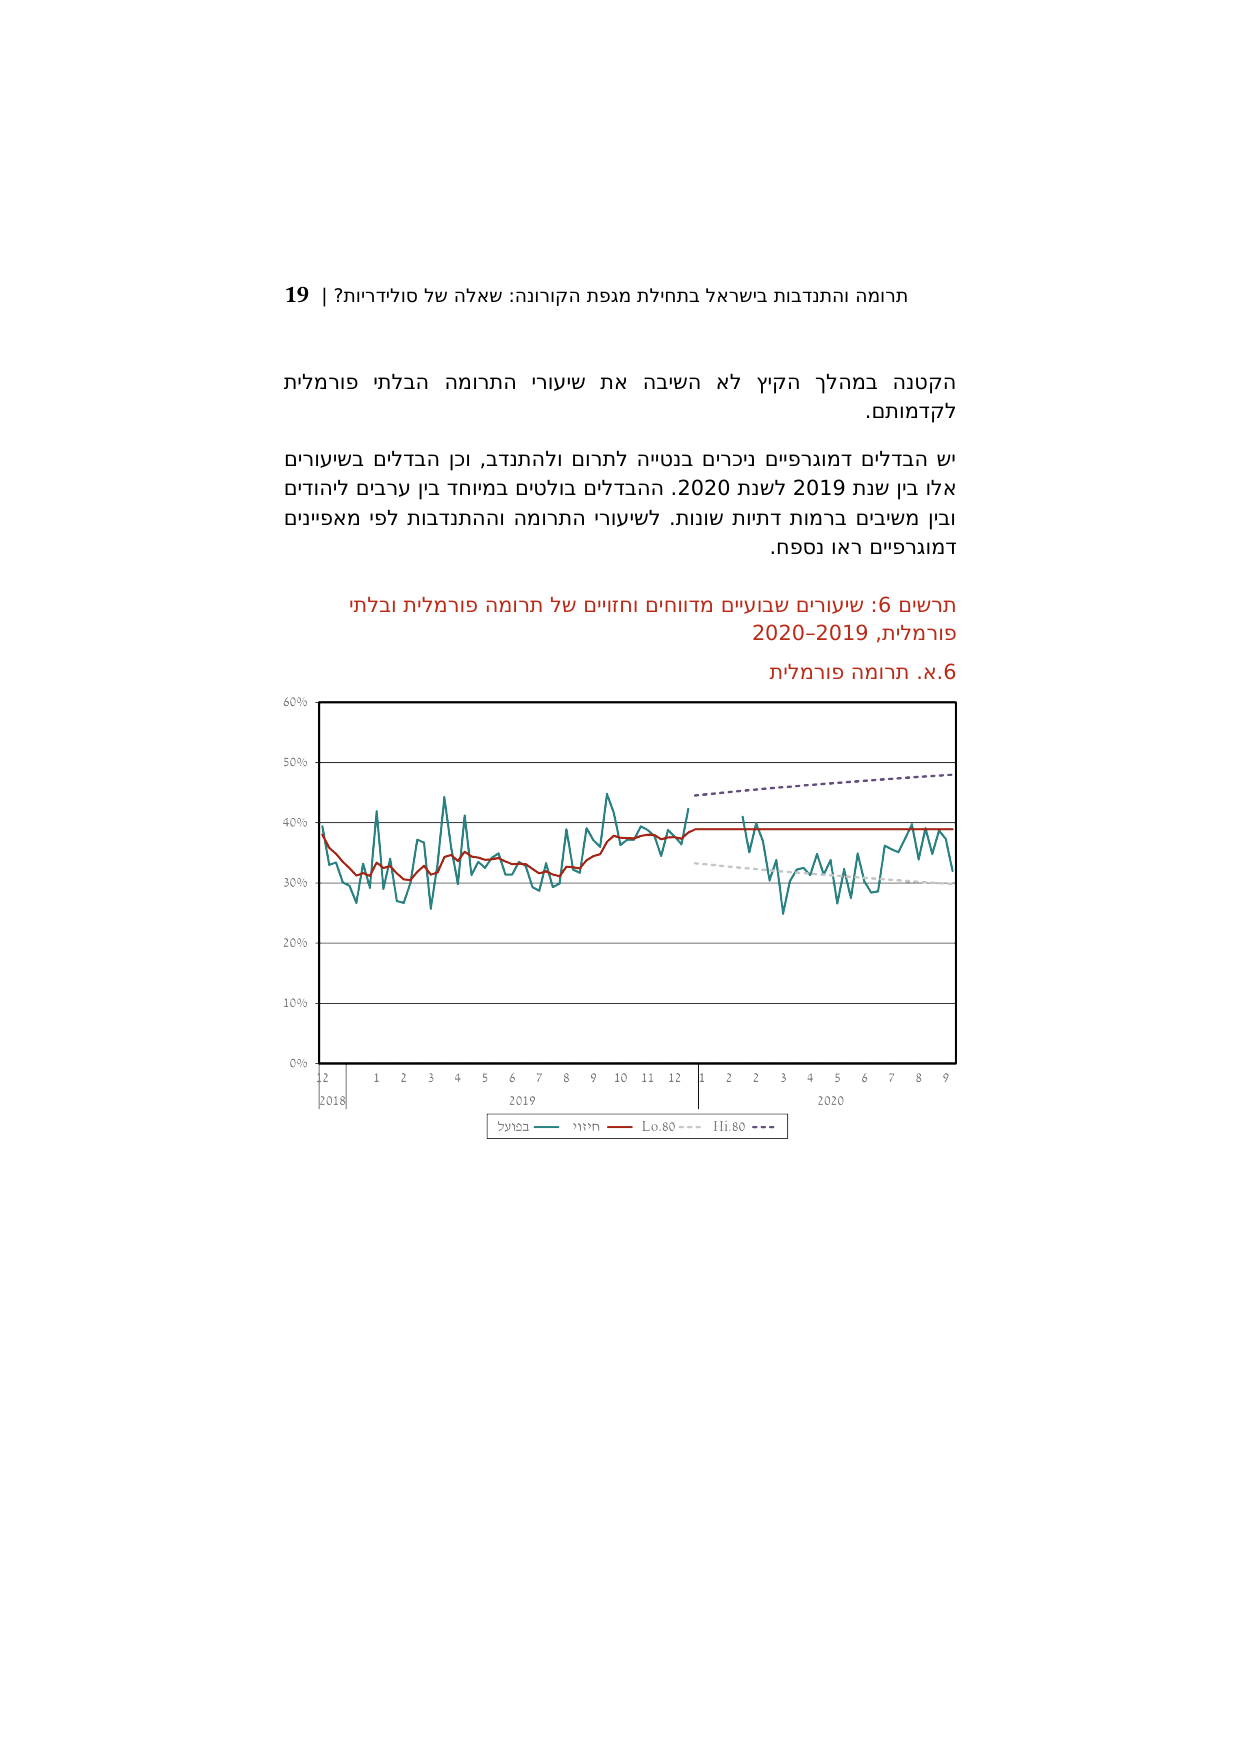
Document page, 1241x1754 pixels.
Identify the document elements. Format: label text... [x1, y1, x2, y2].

text 6.א. תרומה פורמלית [283, 658, 957, 685]
picture [283, 697, 957, 1139]
text תרשים 6: שיעורים שבועיים מדווחים וחזויים של תרומה פורמלית ובלתי פורמלית, 2019–2020 [283, 591, 957, 645]
text יש הבדלים דמוגרפיים ניכרים בנטייה לתרום ולהתנדב, וכן הבדלים בשיעורים אלו בין שנת 2019 לשנת 2020. ההבדלים בולטים במיוחד בין ערבים ליהודים ובין משיבים ברמות דתיות שונות. לשיעורי התרומה וההתנדבות לפי מאפיינים דמוגרפיים ראו נספח. [283, 443, 957, 560]
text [283, 366, 957, 424]
